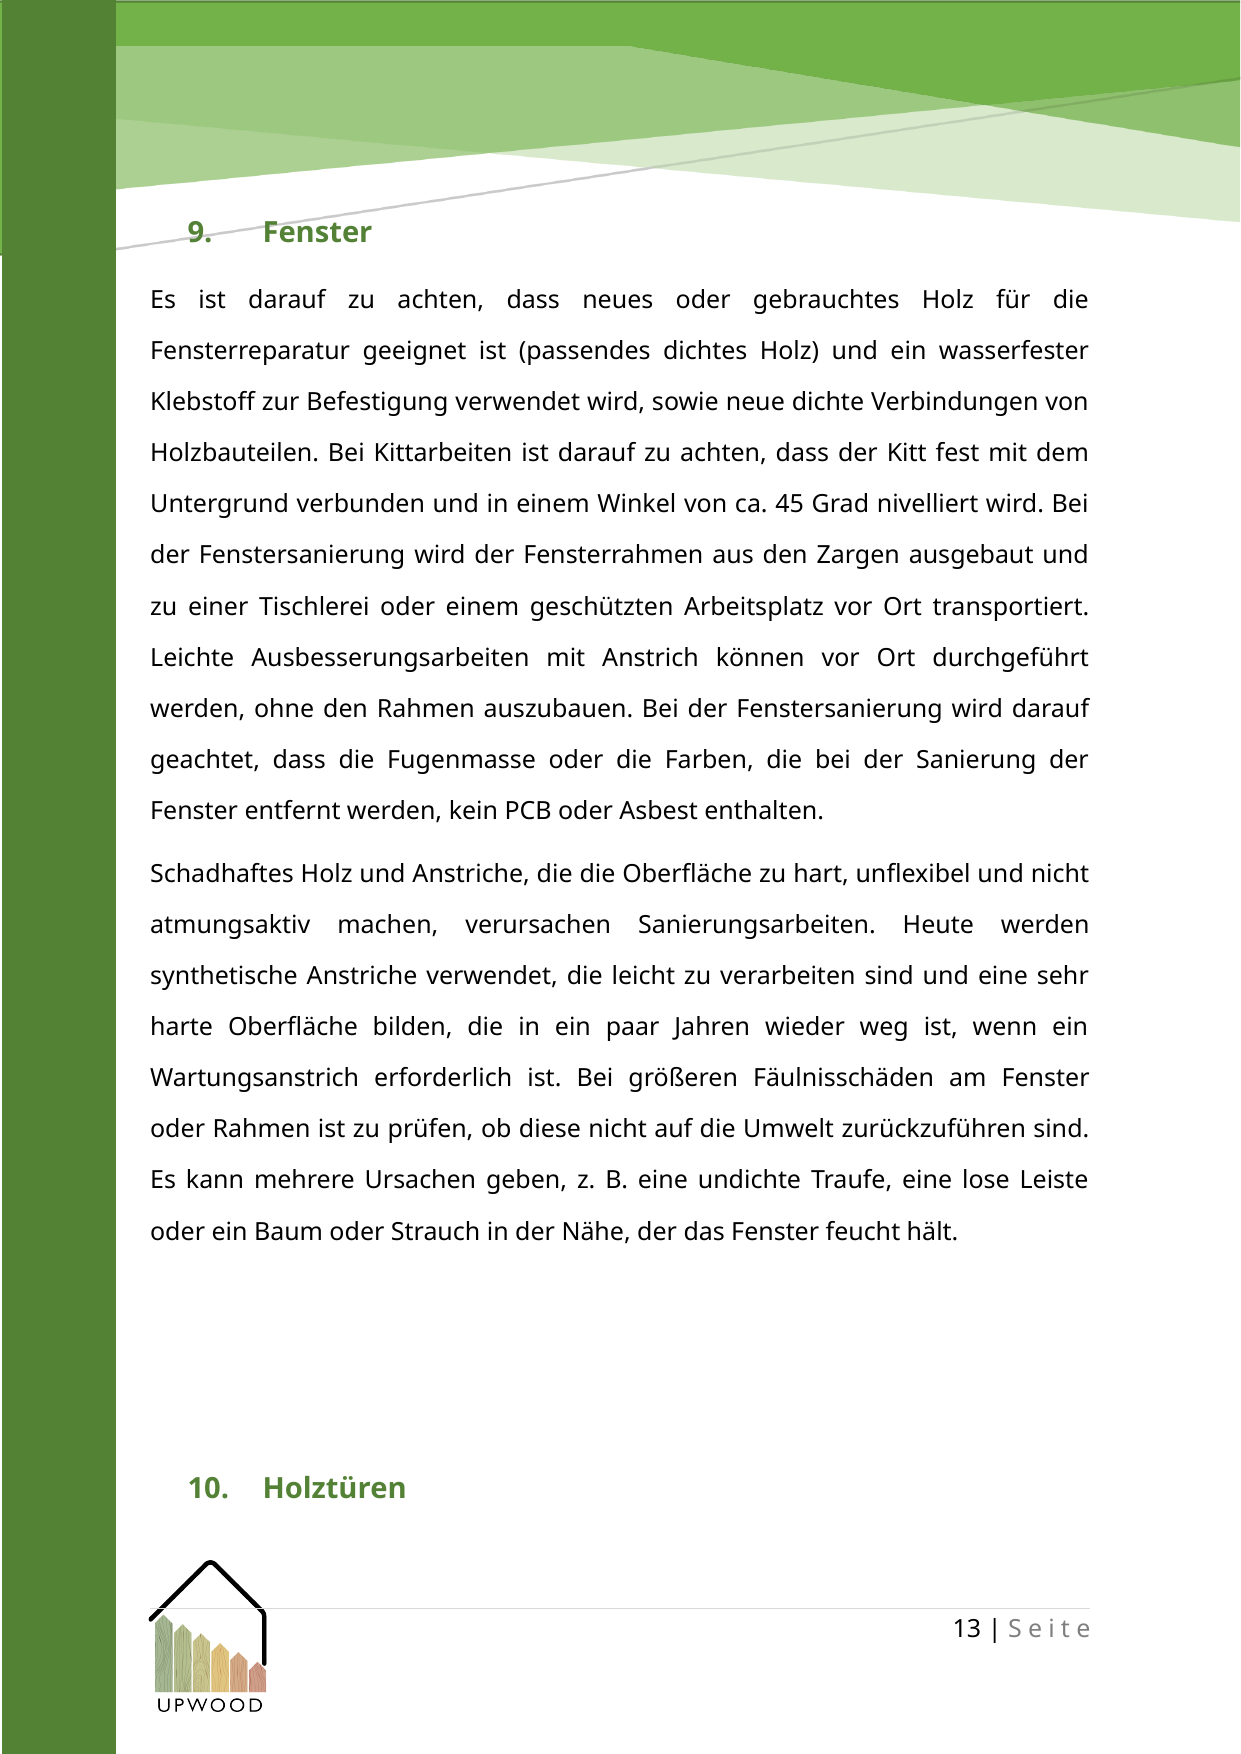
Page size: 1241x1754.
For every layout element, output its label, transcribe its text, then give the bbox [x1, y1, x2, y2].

subtitle Fenster [187, 211, 1090, 251]
picture [116, 46, 1241, 283]
text Es ist darauf zu achten, dass neues oder gebrauchtes Holz für die Fensterreparatur geeignet ist (passendes dichtes Holz) und ein wasserfester Klebstoff zur Befestigung verwendet wird, sowie neue dichte Verbindungen von Holzbauteilen. Bei Kittarbeiten ist darauf zu achten, dass der Kitt fest mit dem Untergrund verbunden und in einem Winkel von ca. 45 Grad nivelliert wird. Bei der Fenstersanierung wird der Fensterrahmen aus den Zargen ausgebaut und zu einer Tischlerei oder einem geschützten Arbeitsplatz vor Ort transportiert. Leichte Ausbesserungsarbeiten mit Anstrich können vor Ort durchgeführt werden, ohne den Rahmen auszubauen. Bei der Fenstersanierung wird darauf geachtet, dass die Fugenmasse oder die Farben, die bei der Sanierung der Fenster entfernt werden, kein PCB oder Asbest enthalten. [150, 282, 1090, 826]
text Schadhaftes Holz und Anstriche, die die Oberfläche zu hart, unflexibel und nicht atmungsaktiv machen, verursachen Sanierungsarbeiten. Heute werden synthetische Anstriche verwendet, die leicht zu verarbeiten sind und eine sehr harte Oberfläche bilden, die in ein paar Jahren wieder weg ist, wenn ein Wartungsanstrich erforderlich ist. Bei größeren Fäulnisschäden am Fenster oder Rahmen ist zu prüfen, ob diese nicht auf die Umwelt zurückzuführen sind. Es kann mehrere Ursachen geben, z. B. eine undichte Traufe, eine lose Leiste oder ein Baum oder Strauch in der Nähe, der das Fenster feucht hält. [150, 856, 1090, 1247]
picture [148, 1560, 267, 1712]
subtitle Holztüren [187, 1467, 1090, 1507]
